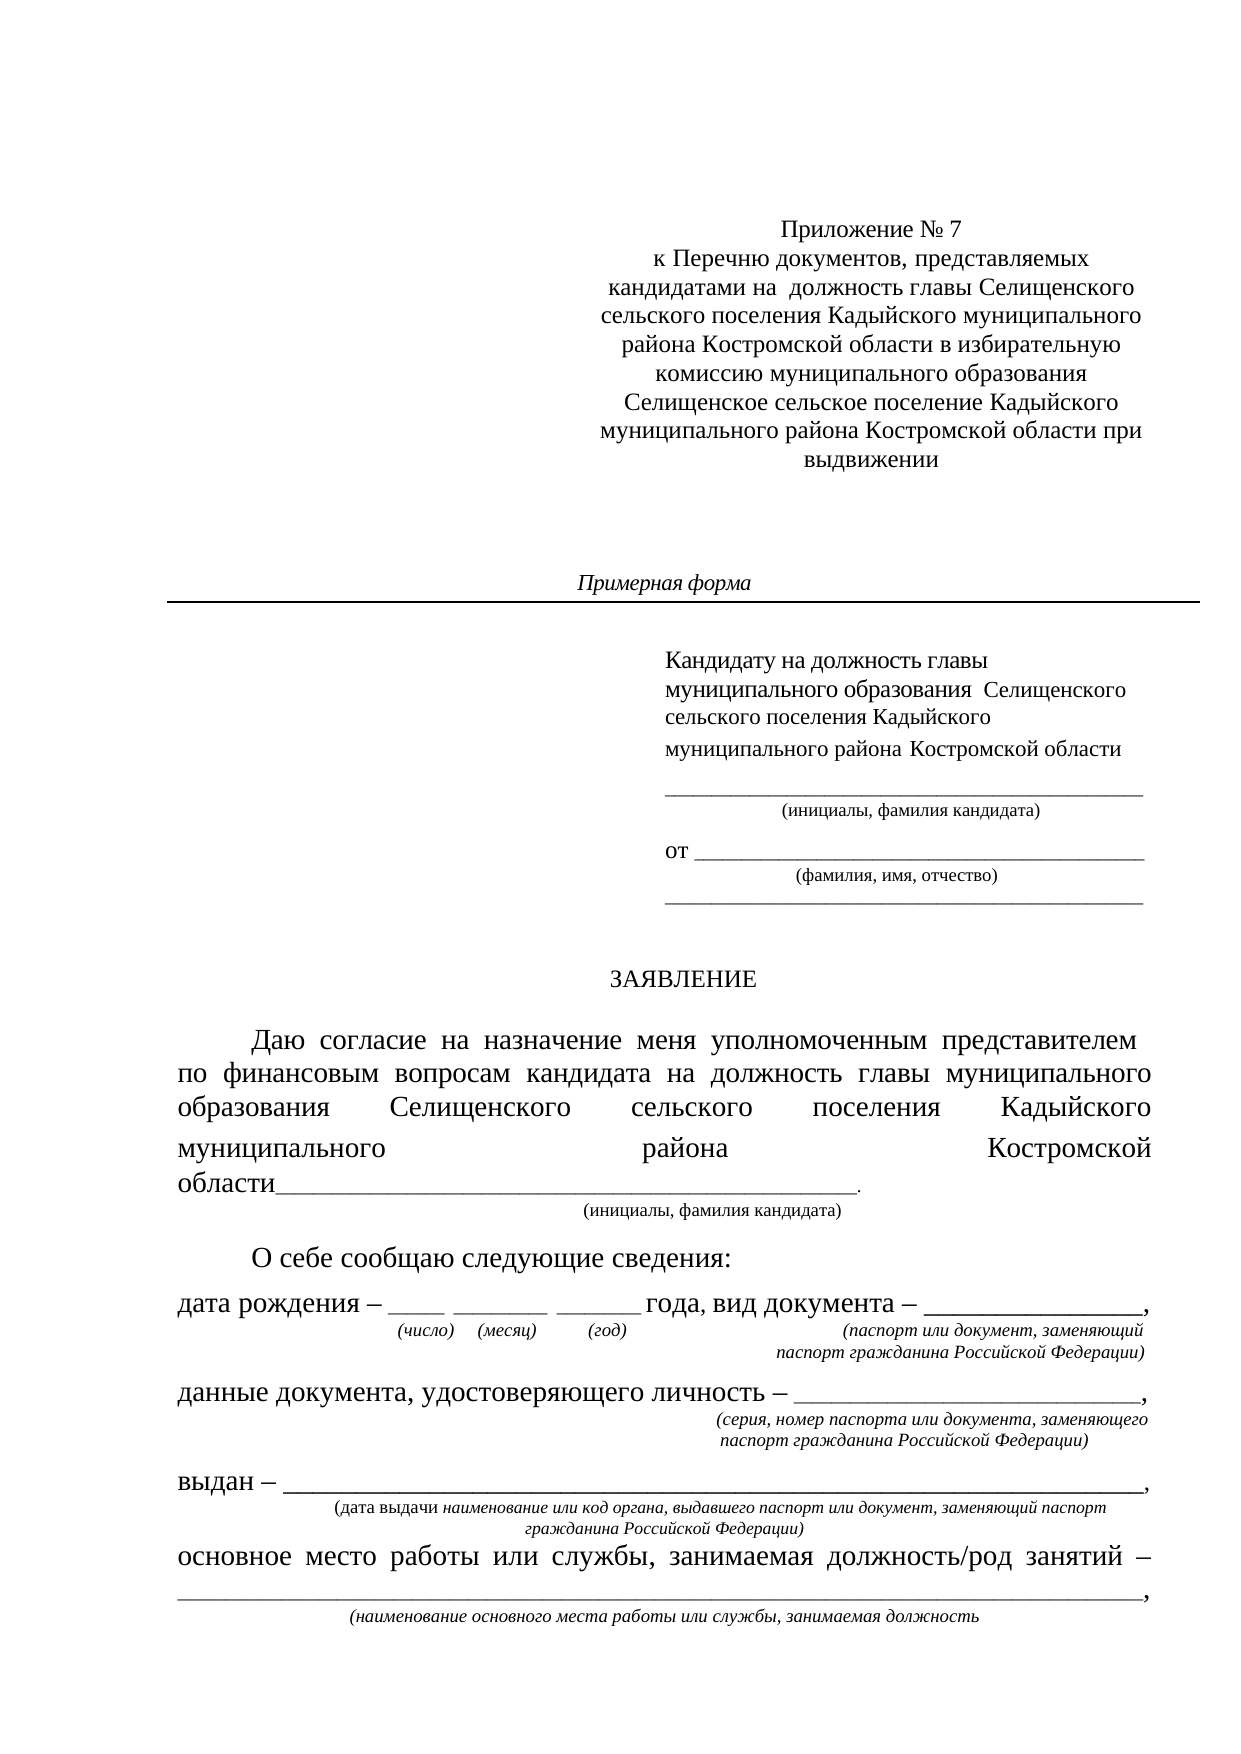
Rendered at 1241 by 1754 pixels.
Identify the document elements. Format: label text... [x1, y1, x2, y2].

text Приложение № 7 [591, 214, 1152, 243]
text паспорт гражданина Российской Федерации) [177, 1341, 1152, 1362]
text (число) (месяц) (год) (паспорт или документ, заменяющий [177, 1319, 1152, 1341]
text выдан – ___________________________________________________________, [177, 1463, 1152, 1496]
text Даю согласие на назначение меня уполномоченным представителем по финансовым вопросам кандидата на должность главы муниципального образования Селищенского сельского поселения Кадыйского муниципального района Костромской области______________________________________________________________. [177, 1022, 1152, 1199]
text Примерная форма [177, 569, 1152, 596]
text данные документа, удостоверяющего личность – _____________________________________, [177, 1374, 1152, 1408]
text Кандидату на должность главы муниципального образования Селищенского сельского поселения Кадыйского муниципального района Костромской области [665, 645, 1152, 763]
text Заявление [177, 964, 1152, 993]
text к Перечню документов, представляемых кандидатами на должность главы Селищенского сельского поселения Кадыйского муниципального района Костромской области в избирательную комиссию муниципального образования Селищенское сельское поселение Кадыйского муниципального района Костромской области при выдвижении [591, 243, 1152, 473]
text ___________________________________________________ [665, 885, 1152, 907]
text (наименование основного места работы или службы, занимаемая должность [177, 1605, 1152, 1627]
text паспорт гражданина Российской Федерации) [177, 1429, 1152, 1451]
text (инициалы, фамилия кандидата) [177, 1199, 1152, 1221]
text ___________________________________________________ (инициалы, фамилия кандидата) [665, 777, 1152, 820]
text основное место работы или службы, занимаемая должность/род занятий – _______________________________________________________________________________________________________, [177, 1538, 1152, 1605]
text О себе сообщаю следующие сведения: [177, 1240, 1152, 1273]
text от ________________________________________________ [665, 835, 1152, 864]
text (дата выдачи наименование или код органа, выдавшего паспорт или документ, заменяющий паспорт гражданина Российской Федерации) [177, 1496, 1152, 1538]
text дата рождения – ______ __________ _________ года, вид документа – _______________, [177, 1285, 1152, 1319]
text (фамилия, имя, отчество) [665, 864, 1152, 885]
text (серия, номер паспорта или документа, заменяющего [177, 1408, 1152, 1429]
